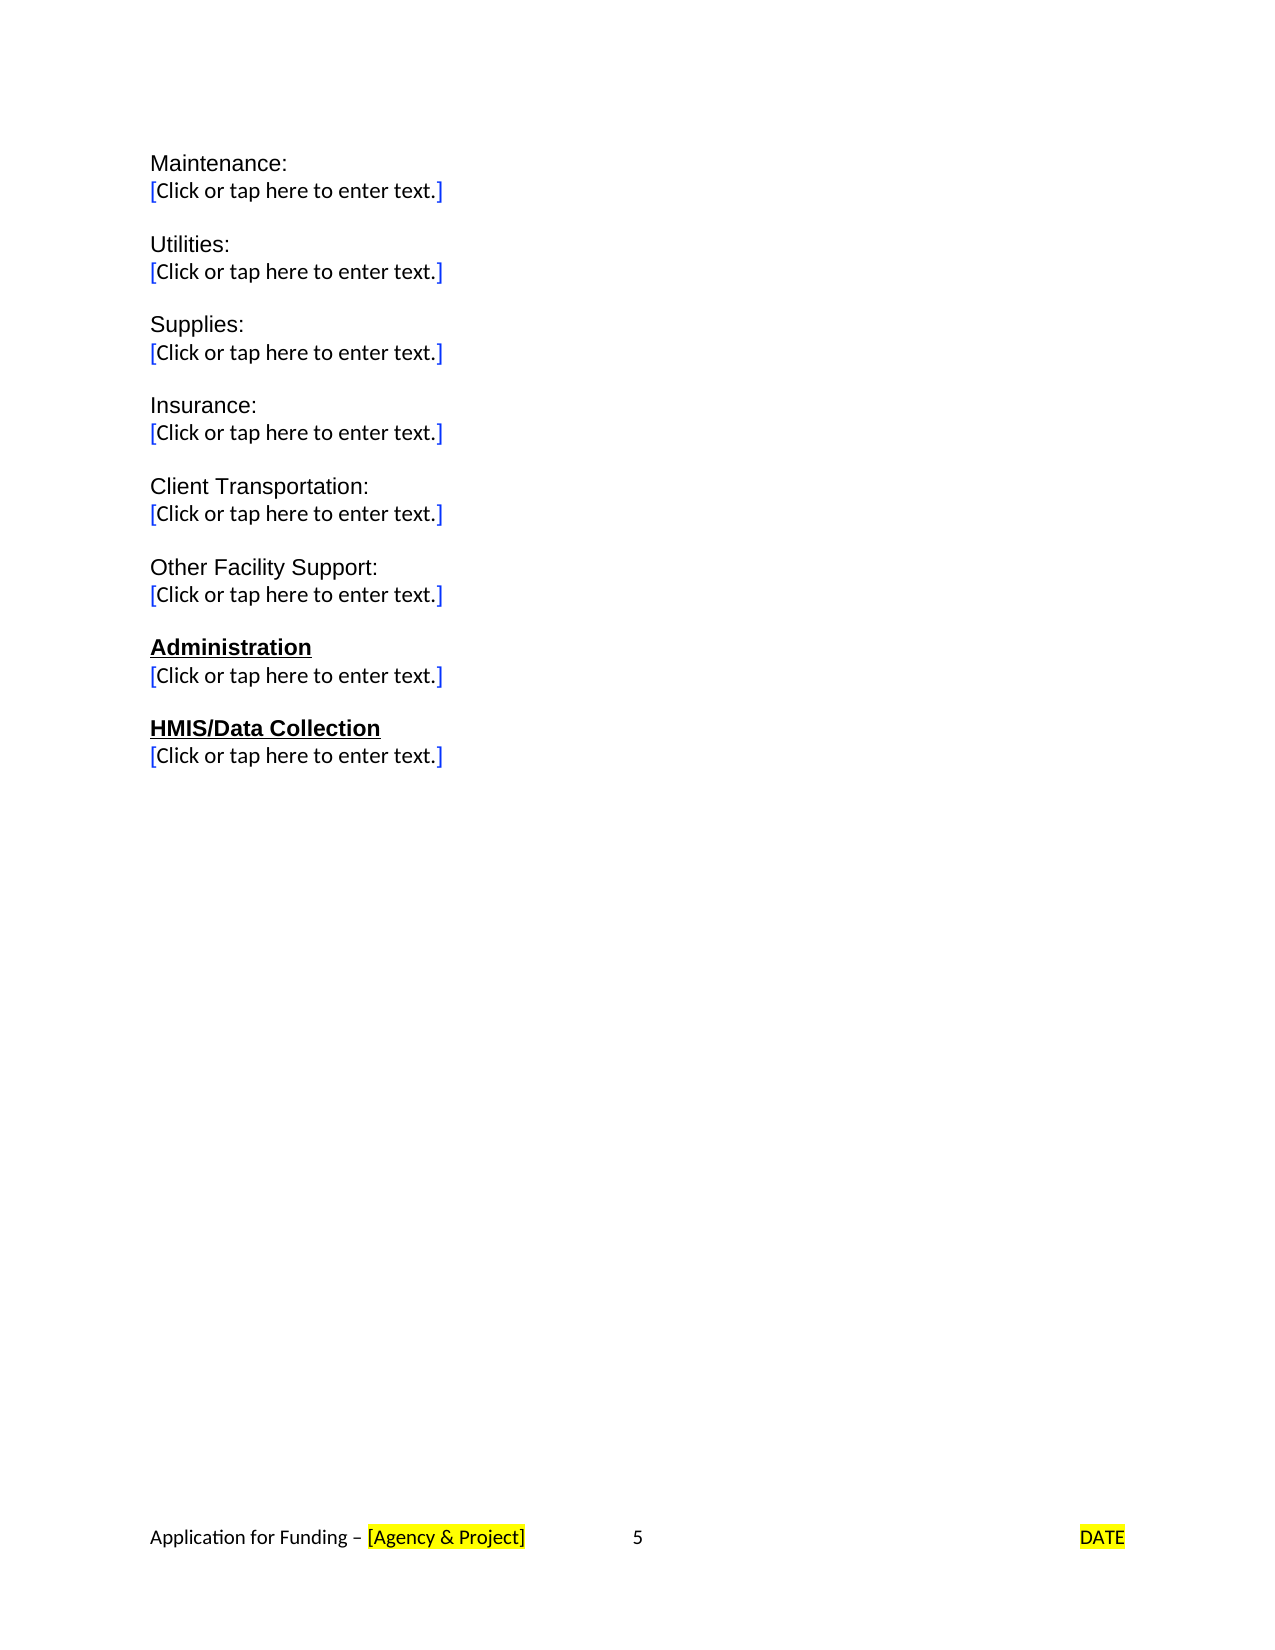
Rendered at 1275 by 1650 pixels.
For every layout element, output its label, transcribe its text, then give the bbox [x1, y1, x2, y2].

text Supplies: [150, 311, 1125, 338]
text Utilities: [150, 231, 1125, 257]
text [] [150, 741, 1125, 769]
text Insurance: [150, 392, 1125, 418]
text [] [150, 499, 1125, 527]
text [] [150, 176, 1125, 204]
text [] [150, 257, 1125, 285]
text Administration [150, 634, 1125, 661]
text [] [150, 580, 1125, 608]
text Maintenance: [150, 150, 1125, 176]
text [] [150, 338, 1125, 366]
text HMIS/Data Collection [150, 715, 1125, 741]
text [] [150, 418, 1125, 447]
text [] [150, 661, 1125, 689]
text Client Transportation: [150, 473, 1125, 499]
text Other Facility Support: [150, 554, 1125, 580]
